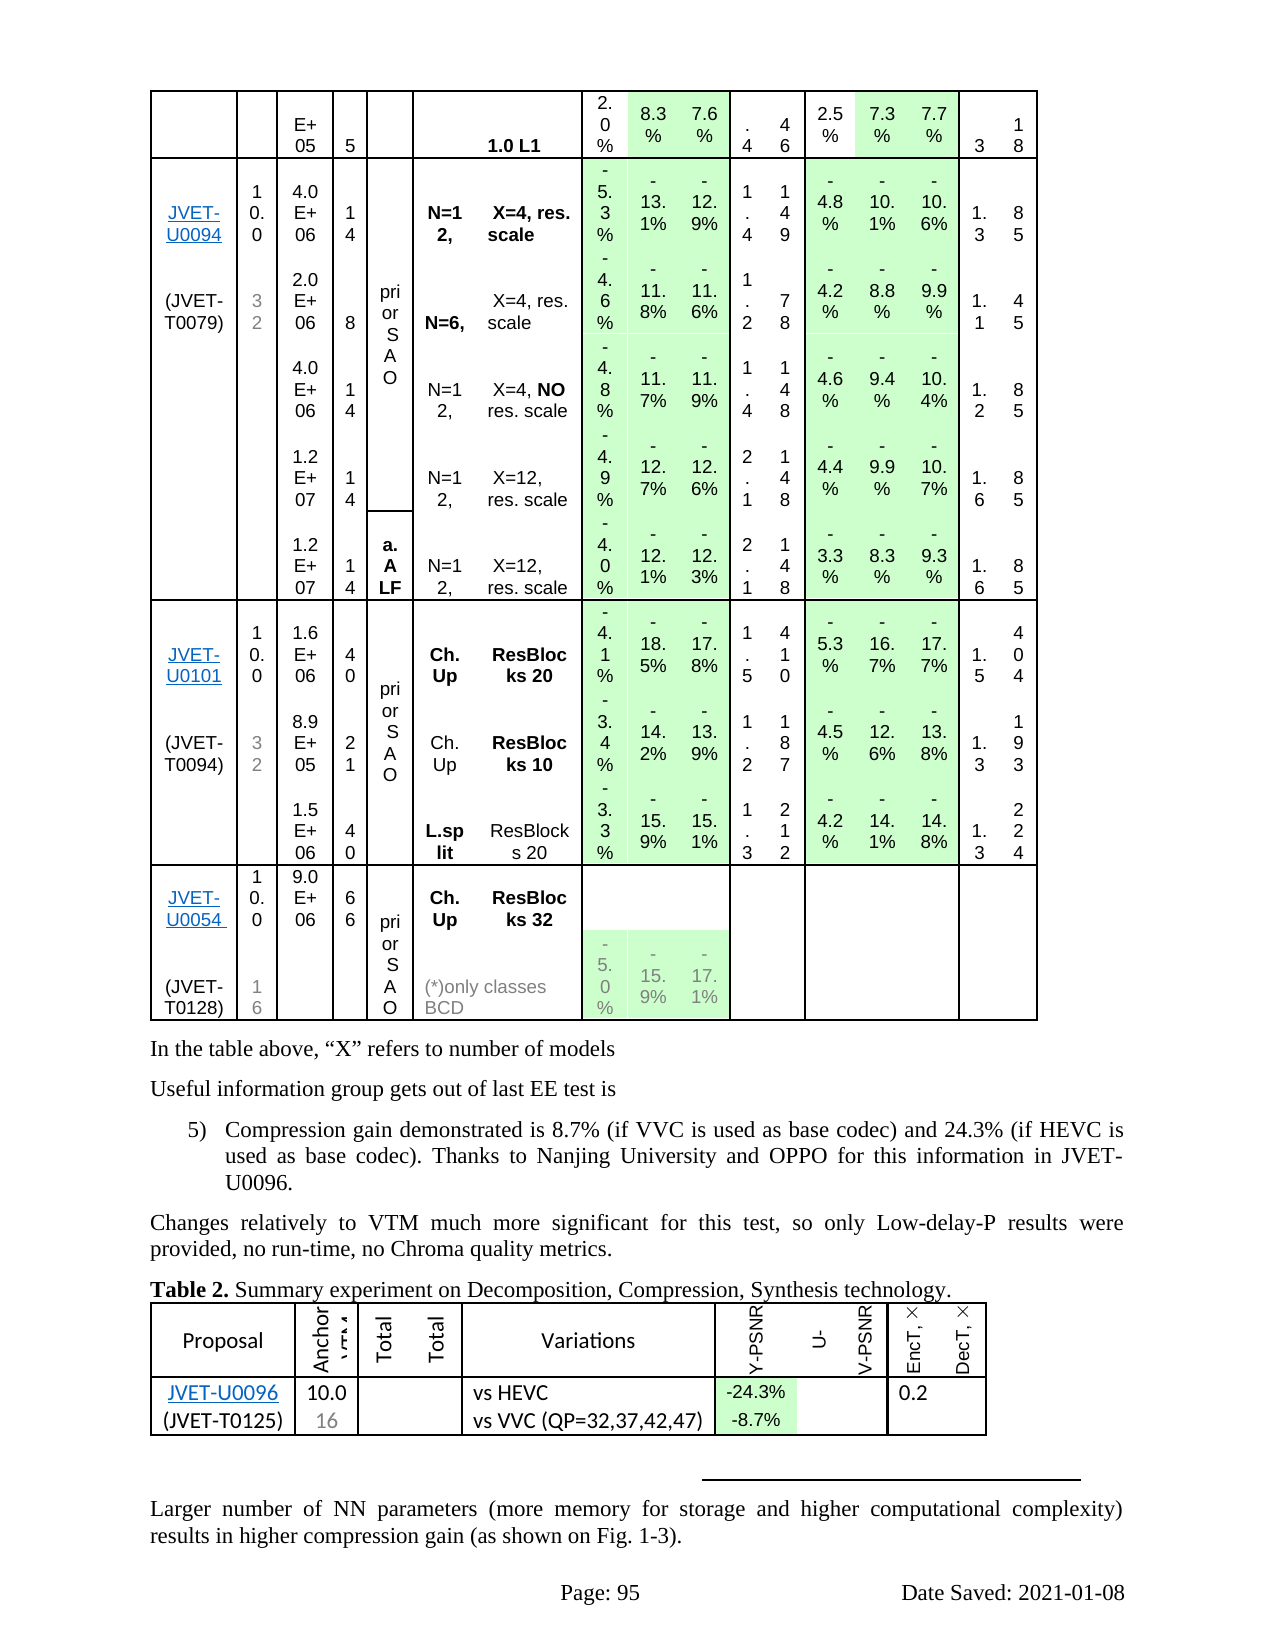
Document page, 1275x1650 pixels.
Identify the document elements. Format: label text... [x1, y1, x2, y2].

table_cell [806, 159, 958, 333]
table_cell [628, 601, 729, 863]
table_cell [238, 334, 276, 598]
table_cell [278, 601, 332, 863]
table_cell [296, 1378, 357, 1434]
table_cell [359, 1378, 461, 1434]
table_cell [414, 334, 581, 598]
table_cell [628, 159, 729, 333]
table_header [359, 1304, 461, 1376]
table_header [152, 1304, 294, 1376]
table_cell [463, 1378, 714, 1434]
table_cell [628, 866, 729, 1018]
text Useful information group gets out of last EE test is [150, 1075, 1125, 1102]
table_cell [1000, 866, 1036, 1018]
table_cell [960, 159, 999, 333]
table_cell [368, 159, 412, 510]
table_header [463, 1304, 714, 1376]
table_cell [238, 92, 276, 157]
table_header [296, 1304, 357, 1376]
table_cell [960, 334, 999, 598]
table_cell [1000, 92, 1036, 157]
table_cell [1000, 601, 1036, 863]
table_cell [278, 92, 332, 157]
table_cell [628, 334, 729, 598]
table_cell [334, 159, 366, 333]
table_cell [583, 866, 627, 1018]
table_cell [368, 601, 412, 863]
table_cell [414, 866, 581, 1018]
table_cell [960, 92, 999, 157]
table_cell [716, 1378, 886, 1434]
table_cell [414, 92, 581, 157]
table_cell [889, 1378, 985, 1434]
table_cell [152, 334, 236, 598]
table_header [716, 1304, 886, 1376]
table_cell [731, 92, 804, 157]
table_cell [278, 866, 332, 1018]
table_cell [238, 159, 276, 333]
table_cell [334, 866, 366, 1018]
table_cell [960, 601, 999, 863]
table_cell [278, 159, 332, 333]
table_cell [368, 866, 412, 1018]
text Changes relatively to VTM much more significant for this test, so only Low-delay-P results were provided, no run-time, no Chroma quality metrics. [150, 1209, 1125, 1262]
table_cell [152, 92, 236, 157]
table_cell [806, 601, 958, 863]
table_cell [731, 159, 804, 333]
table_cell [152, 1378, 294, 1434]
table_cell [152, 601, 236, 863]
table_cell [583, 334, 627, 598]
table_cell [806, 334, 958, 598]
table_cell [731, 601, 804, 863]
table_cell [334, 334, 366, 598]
text Larger number of NN parameters (more memory for storage and higher computational complexity) results in higher compression gain (as shown on Fig. 1-3). [150, 1495, 1125, 1548]
text In the table above, “X” refers to number of models [150, 1035, 1125, 1061]
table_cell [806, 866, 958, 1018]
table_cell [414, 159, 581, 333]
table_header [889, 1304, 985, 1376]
list Compression gain demonstrated is 8.7% (if VVC is used as base codec) and 24.3% (if HEVC is used as base codec). Thanks to Nanjing University and OPPO for this information in JVET-U0096. [187, 1116, 1125, 1195]
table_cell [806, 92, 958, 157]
text Table 2. Summary experiment on Decomposition, Compression, Synthesis technology. [150, 1276, 1125, 1302]
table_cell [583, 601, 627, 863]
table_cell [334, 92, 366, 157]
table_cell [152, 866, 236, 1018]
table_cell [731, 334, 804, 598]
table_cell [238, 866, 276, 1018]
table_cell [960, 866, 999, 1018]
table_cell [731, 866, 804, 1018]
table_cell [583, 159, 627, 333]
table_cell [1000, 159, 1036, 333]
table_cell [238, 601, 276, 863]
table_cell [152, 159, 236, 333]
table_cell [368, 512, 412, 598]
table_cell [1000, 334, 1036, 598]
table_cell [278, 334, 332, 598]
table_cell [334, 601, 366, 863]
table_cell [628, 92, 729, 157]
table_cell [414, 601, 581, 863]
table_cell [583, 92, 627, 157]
